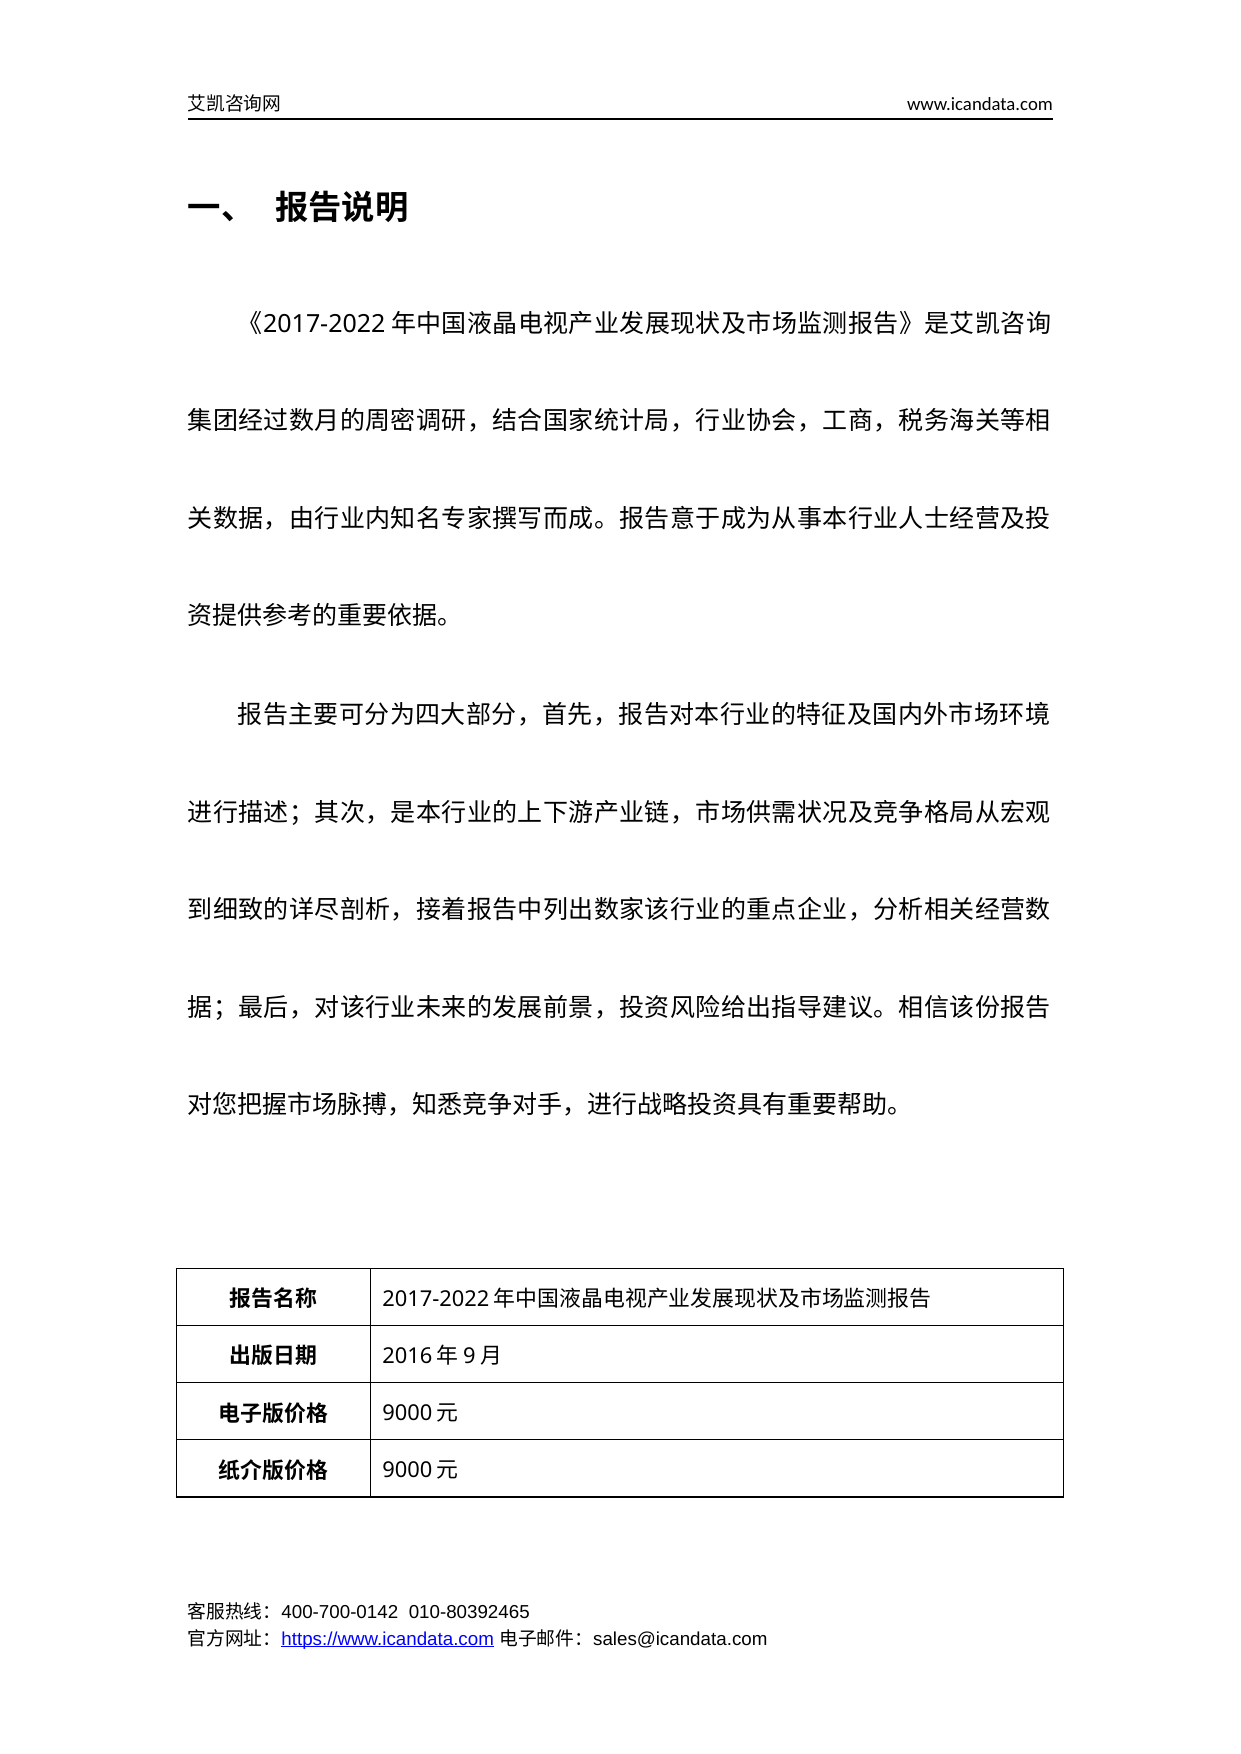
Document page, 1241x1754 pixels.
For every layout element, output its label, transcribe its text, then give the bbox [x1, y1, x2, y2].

table_cell 电子版价格 [177, 1383, 370, 1439]
table_header 2017-2022年中国液晶电视产业发展现状及市场监测报告 [371, 1269, 1063, 1325]
subtitle 报告说明 [187, 172, 1053, 237]
table_cell 纸介版价格 [177, 1440, 370, 1496]
text 《2017-2022年中国液晶电视产业发展现状及市场监测报告》是艾凯咨询集团经过数月的周密调研，结合国家统计局，行业协会，工商，税务海关等相关数据，由行业内知名专家撰写而成。报告意于成为从事本行业人士经营及投资提供参考的重要依据。 [187, 289, 1053, 646]
table_cell 出版日期 [177, 1326, 370, 1382]
text 报告主要可分为四大部分，首先，报告对本行业的特征及国内外市场环境进行描述；其次，是本行业的上下游产业链，市场供需状况及竞争格局从宏观到细致的详尽剖析，接着报告中列出数家该行业的重点企业，分析相关经营数据；最后，对该行业未来的发展前景，投资风险给出指导建议。相信该份报告对您把握市场脉搏，知悉竞争对手，进行战略投资具有重要帮助。 [187, 681, 1053, 1136]
table_cell 9000元 [371, 1440, 1063, 1496]
table_cell 2016年9月 [371, 1326, 1063, 1382]
table_cell 9000元 [371, 1383, 1063, 1439]
table_header 报告名称 [177, 1269, 370, 1325]
